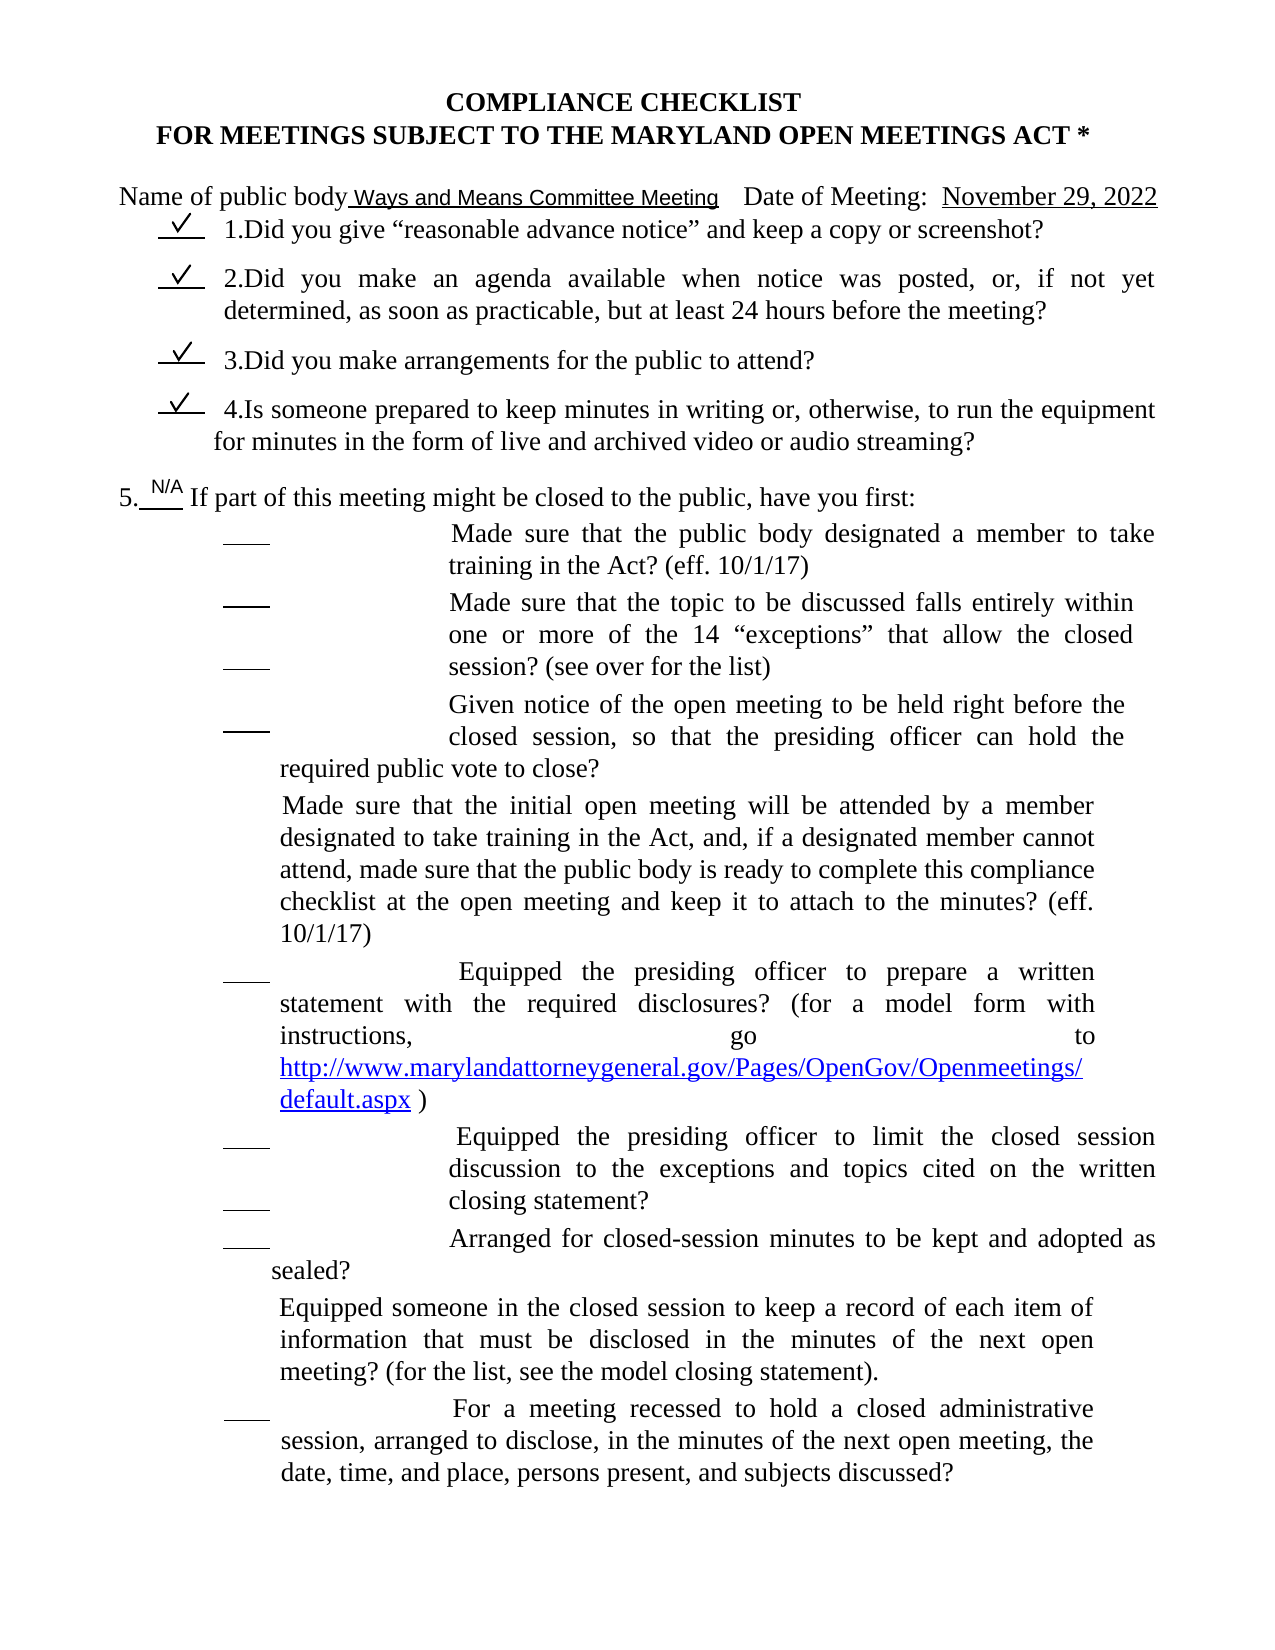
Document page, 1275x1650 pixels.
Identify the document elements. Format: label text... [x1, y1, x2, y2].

text Equipped the presiding officer to limit the closed session discussion to the exceptions and topics cited on the written closing statement? [270, 1121, 1156, 1216]
text Made sure that the initial open meeting will be attended by a member designated to take training in the Act, and, if a designated member cannot attend, made sure that the public body is ready to complete this compliance checklist at the open meeting and keep it to attach to the minutes? (eff. 10/1/17) [270, 789, 1095, 948]
text Arranged for closed-session minutes to be kept and adopted as sealed? [270, 1222, 1156, 1285]
text 1.Did you give “reasonable advance notice” and keep a copy or screenshot? [118, 213, 1156, 244]
text For a meeting recessed to hold a closed administrative session, arranged to disclose, in the minutes of the next open meeting, the date, time, and place, persons present, and subjects discussed? [270, 1392, 1095, 1488]
text Equipped someone in the closed session to keep a record of each item of information that must be disclosed in the minutes of the next open meeting? (for the list, see the model closing statement). [270, 1291, 1095, 1386]
text 5. N/A If part of this meeting might be closed to the public, have you first: [118, 475, 1156, 513]
text COMPLIANCE CHECKLIST [120, 86, 1127, 117]
text Name of public body Ways and Means Committee Meeting Date of Meeting: November 29, 2022 [118, 180, 1162, 211]
text 4.Is someone prepared to keep minutes in writing or, otherwise, to run the equipment for minutes in the form of live and archived video or audio streaming? [118, 393, 1156, 457]
text Equipped the presiding officer to prepare a written statement with the required disclosures? (for a model form with instructions, go to http://www.marylandattorneygeneral.gov/Pages/OpenGov/Openmeetings/ default.aspx ) [270, 955, 1095, 1114]
text FOR MEETINGS SUBJECT TO THE MARYLAND OPEN MEETINGS ACT * [156, 119, 1162, 150]
text Made sure that the public body designated a member to take training in the Act? (eff. 10/1/17) [270, 517, 1156, 580]
text Made sure that the topic to be discussed falls entirely within one or more of the 14 “exceptions” that allow the closed session? (see over for the list) [270, 586, 1134, 681]
text Given notice of the open meeting to be held right before the closed session, so that the presiding officer can hold the required public vote to close? [270, 688, 1126, 783]
text 2.Did you make an agenda available when notice was posted, or, if not yet determined, as soon as practicable, but at least 24 hours before the meeting? [118, 262, 1156, 325]
text 3.Did you make arrangements for the public to attend? [118, 344, 1156, 375]
